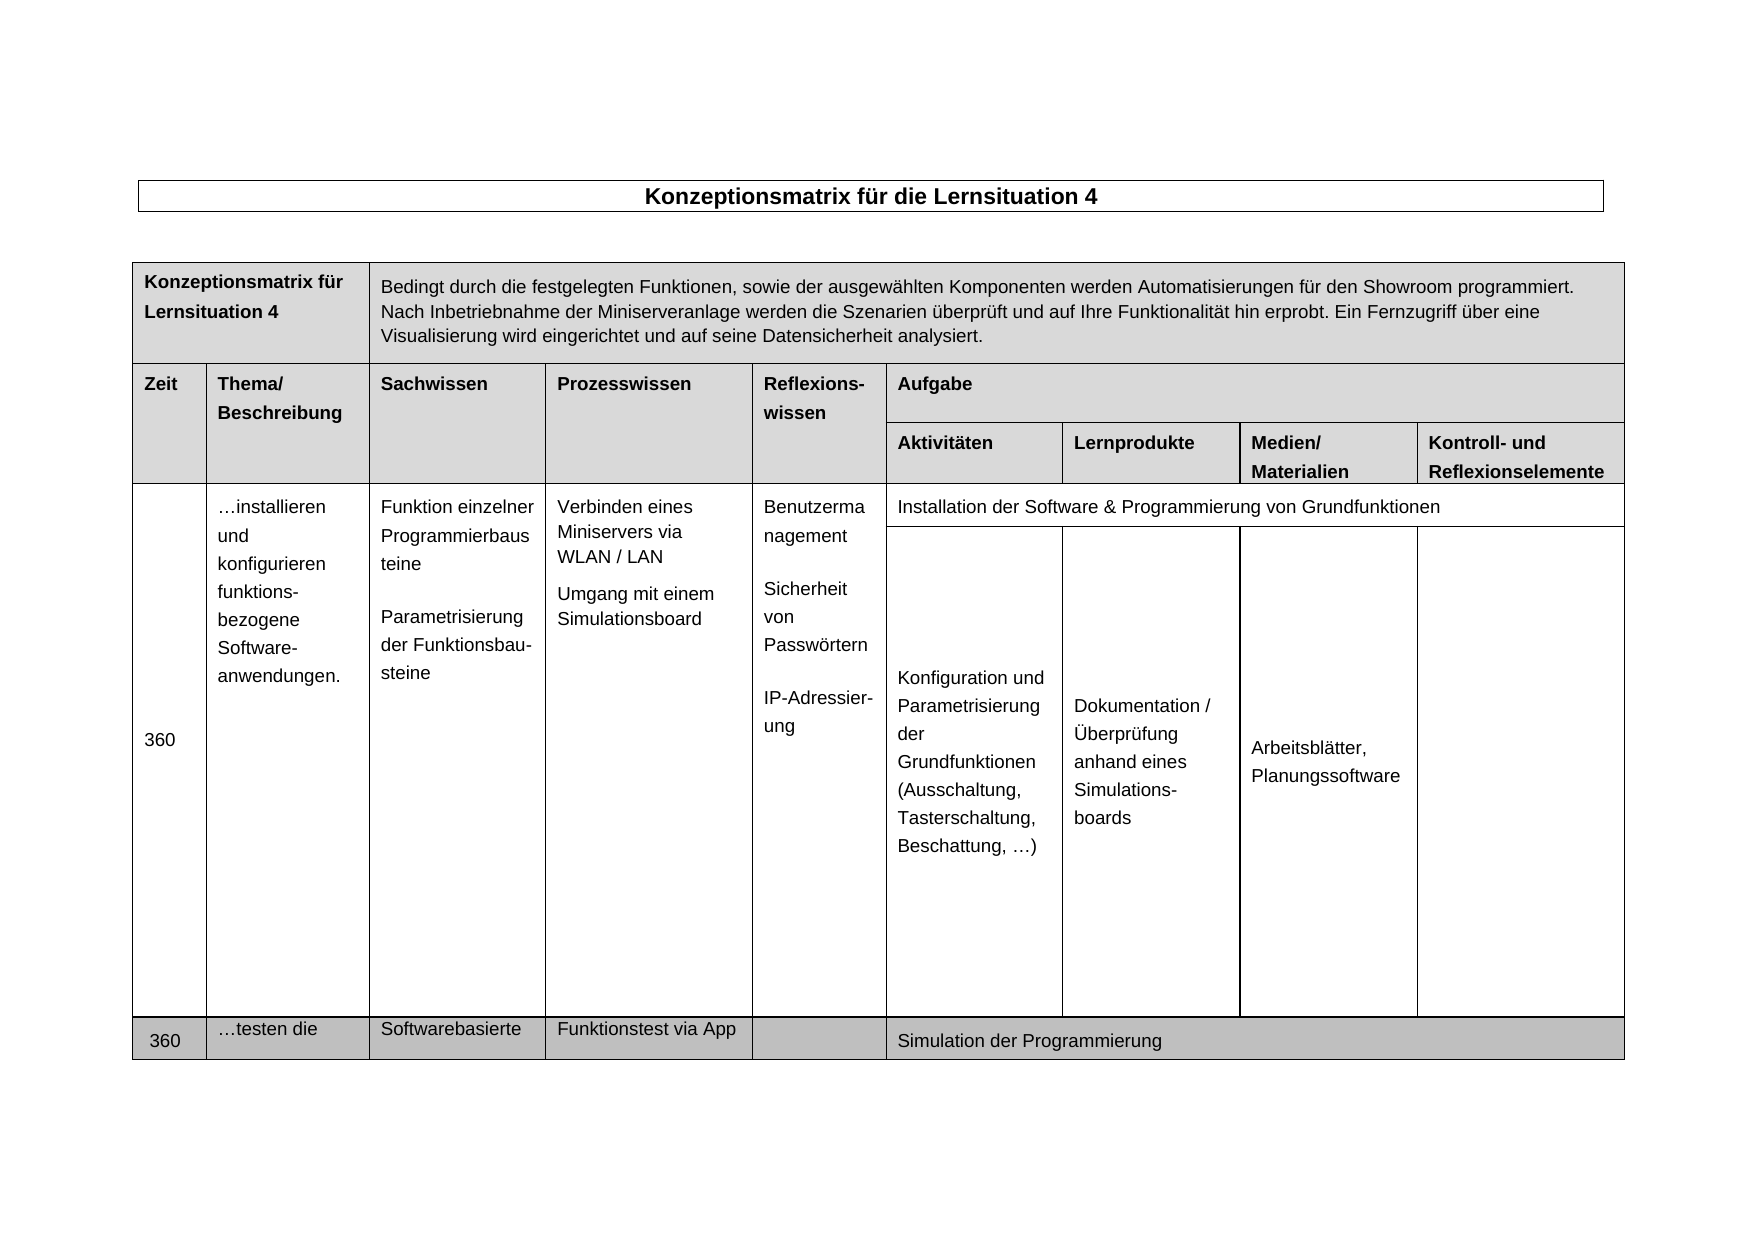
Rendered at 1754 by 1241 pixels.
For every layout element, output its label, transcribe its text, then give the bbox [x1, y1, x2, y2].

table_cell Reflexions-wissen [753, 364, 886, 483]
table_cell Prozesswissen [546, 364, 752, 483]
table_cell [1418, 527, 1624, 1016]
table_cell Aktivitäten [887, 423, 1062, 483]
table_cell Zeit [133, 364, 206, 483]
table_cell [207, 1018, 369, 1059]
table_cell Simulation der Programmierung [887, 1018, 1624, 1059]
table_cell Installation der Software & Programmierung von Grundfunktionen [887, 484, 1624, 526]
table_cell Benutzermanagement Sicherheit von Passwörtern IP-Adressier-ung [753, 484, 886, 1016]
table_cell Funktion einzelner Programmierbausteine Parametrisierung der Funktionsbau-steine [370, 484, 545, 1016]
table_cell Konfiguration und Parametrisierung der Grundfunktionen (Ausschaltung, Tasterschaltung, Beschattung, …) [887, 527, 1062, 1016]
table_cell Verbinden eines Miniservers via WLAN / LAN Umgang mit einem Simulationsboard [546, 484, 752, 1016]
table_cell Medien/ Materialien [1241, 423, 1417, 483]
table_cell 360 [133, 484, 206, 1016]
table_cell Dokumentation / Überprüfung anhand eines Simulations-boards [1063, 527, 1239, 1016]
table_header Bedingt durch die festgelegten Funktionen, sowie der ausgewählten Komponenten werden Automatisierungen für den Showroom programmiert. Nach Inbetriebnahme der Miniserveranlage werden die Szenarien überprüft und auf Ihre Funktionalität hin erprobt. Ein Fernzugriff über eine Visualisierung wird eingerichtet und auf seine Datensicherheit analysiert. [370, 263, 1624, 363]
subtitle Konzeptionsmatrix für die Lernsituation 4 [139, 181, 1603, 211]
table_cell Arbeitsblätter, Planungssoftware [1241, 527, 1417, 1016]
table_cell …installieren und konfigurieren funktions-bezogene Software-anwendungen. [207, 484, 369, 1016]
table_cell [546, 1018, 752, 1059]
table_cell Thema/ Beschreibung [207, 364, 369, 483]
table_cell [370, 1018, 545, 1059]
table_cell [753, 1018, 886, 1059]
table_cell Aufgabe [887, 364, 1624, 422]
table_cell Lernprodukte [1063, 423, 1239, 483]
table_cell 360 [133, 1018, 206, 1059]
table_cell Kontroll- und Reflexionselemente [1418, 423, 1624, 483]
table_header Konzeptionsmatrix für Lernsituation 4 [133, 263, 369, 363]
table_cell Sachwissen [370, 364, 545, 483]
